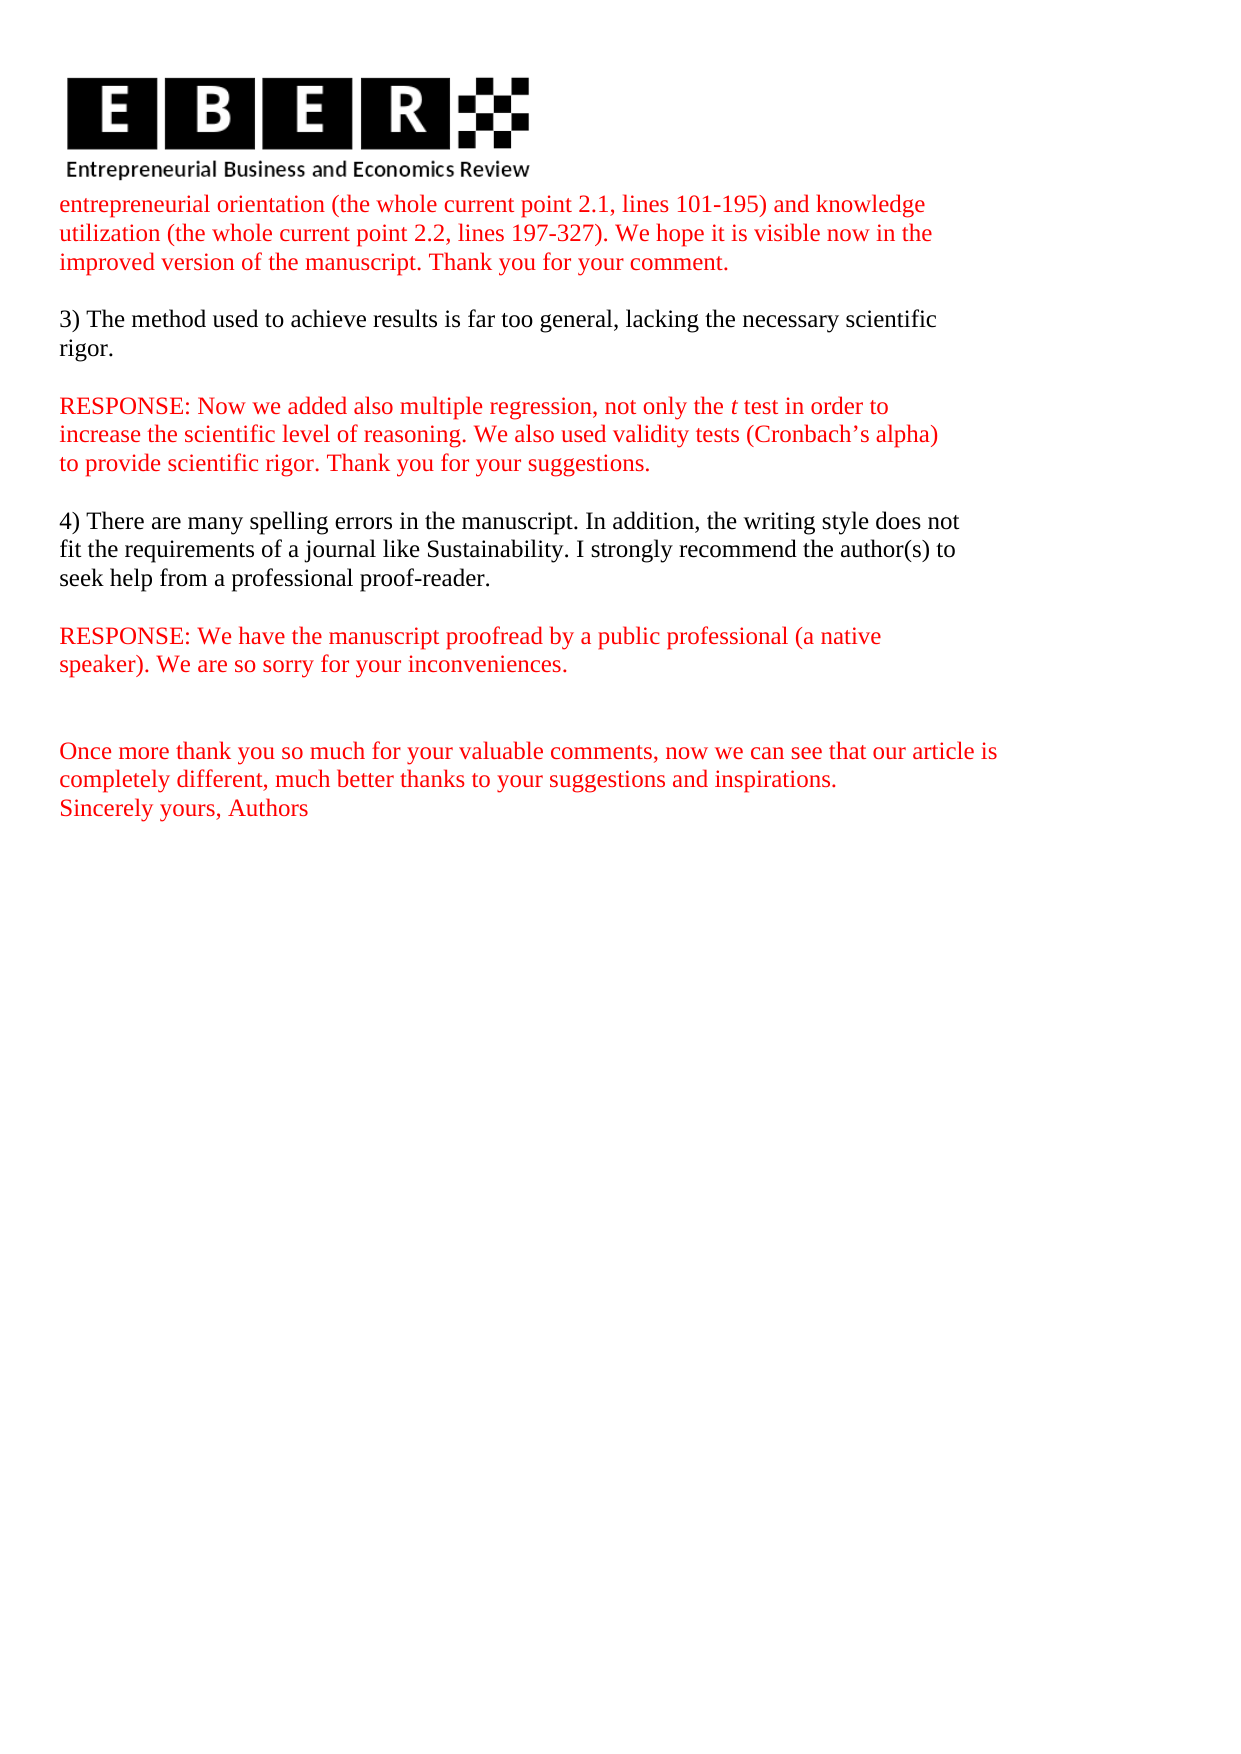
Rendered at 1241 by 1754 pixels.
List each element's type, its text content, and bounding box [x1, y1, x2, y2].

text 3) The method used to achieve results is far too general, lacking the necessary scientific [59, 304, 1181, 333]
text fit the requirements of a journal like Sustainability. I strongly recommend the author(s) to [59, 534, 1181, 563]
text speaker). We are so sorry for your inconveniences. [59, 649, 1181, 678]
text rigor. [59, 333, 1181, 362]
text completely different, much better thanks to your suggestions and inspirations. [59, 764, 1181, 793]
text increase the scientific level of reasoning. We also used validity tests (Cronbach’s alpha) [59, 419, 1181, 448]
text entrepreneurial orientation (the whole current point 2.1, lines 101-195) and knowledge [59, 189, 1181, 218]
text 4) There are many spelling errors in the manuscript. In addition, the writing style does not [59, 506, 1181, 534]
text Sincerely yours, Authors [59, 793, 1181, 822]
text Once more thank you so much for your valuable comments, now we can see that our article is [59, 736, 1181, 764]
text RESPONSE: We have the manuscript proofread by a public professional (a native [59, 621, 1181, 649]
text RESPONSE: Now we added also multiple regression, not only the t test in order to [59, 391, 1181, 419]
text to provide scientific rigor. Thank you for your suggestions. [59, 448, 1181, 477]
text utilization (the whole current point 2.2, lines 197-327). We hope it is visible now in the [59, 218, 1181, 247]
text improved version of the manuscript. Thank you for your comment. [59, 247, 1181, 276]
text seek help from a professional proof-reader. [59, 563, 1181, 592]
